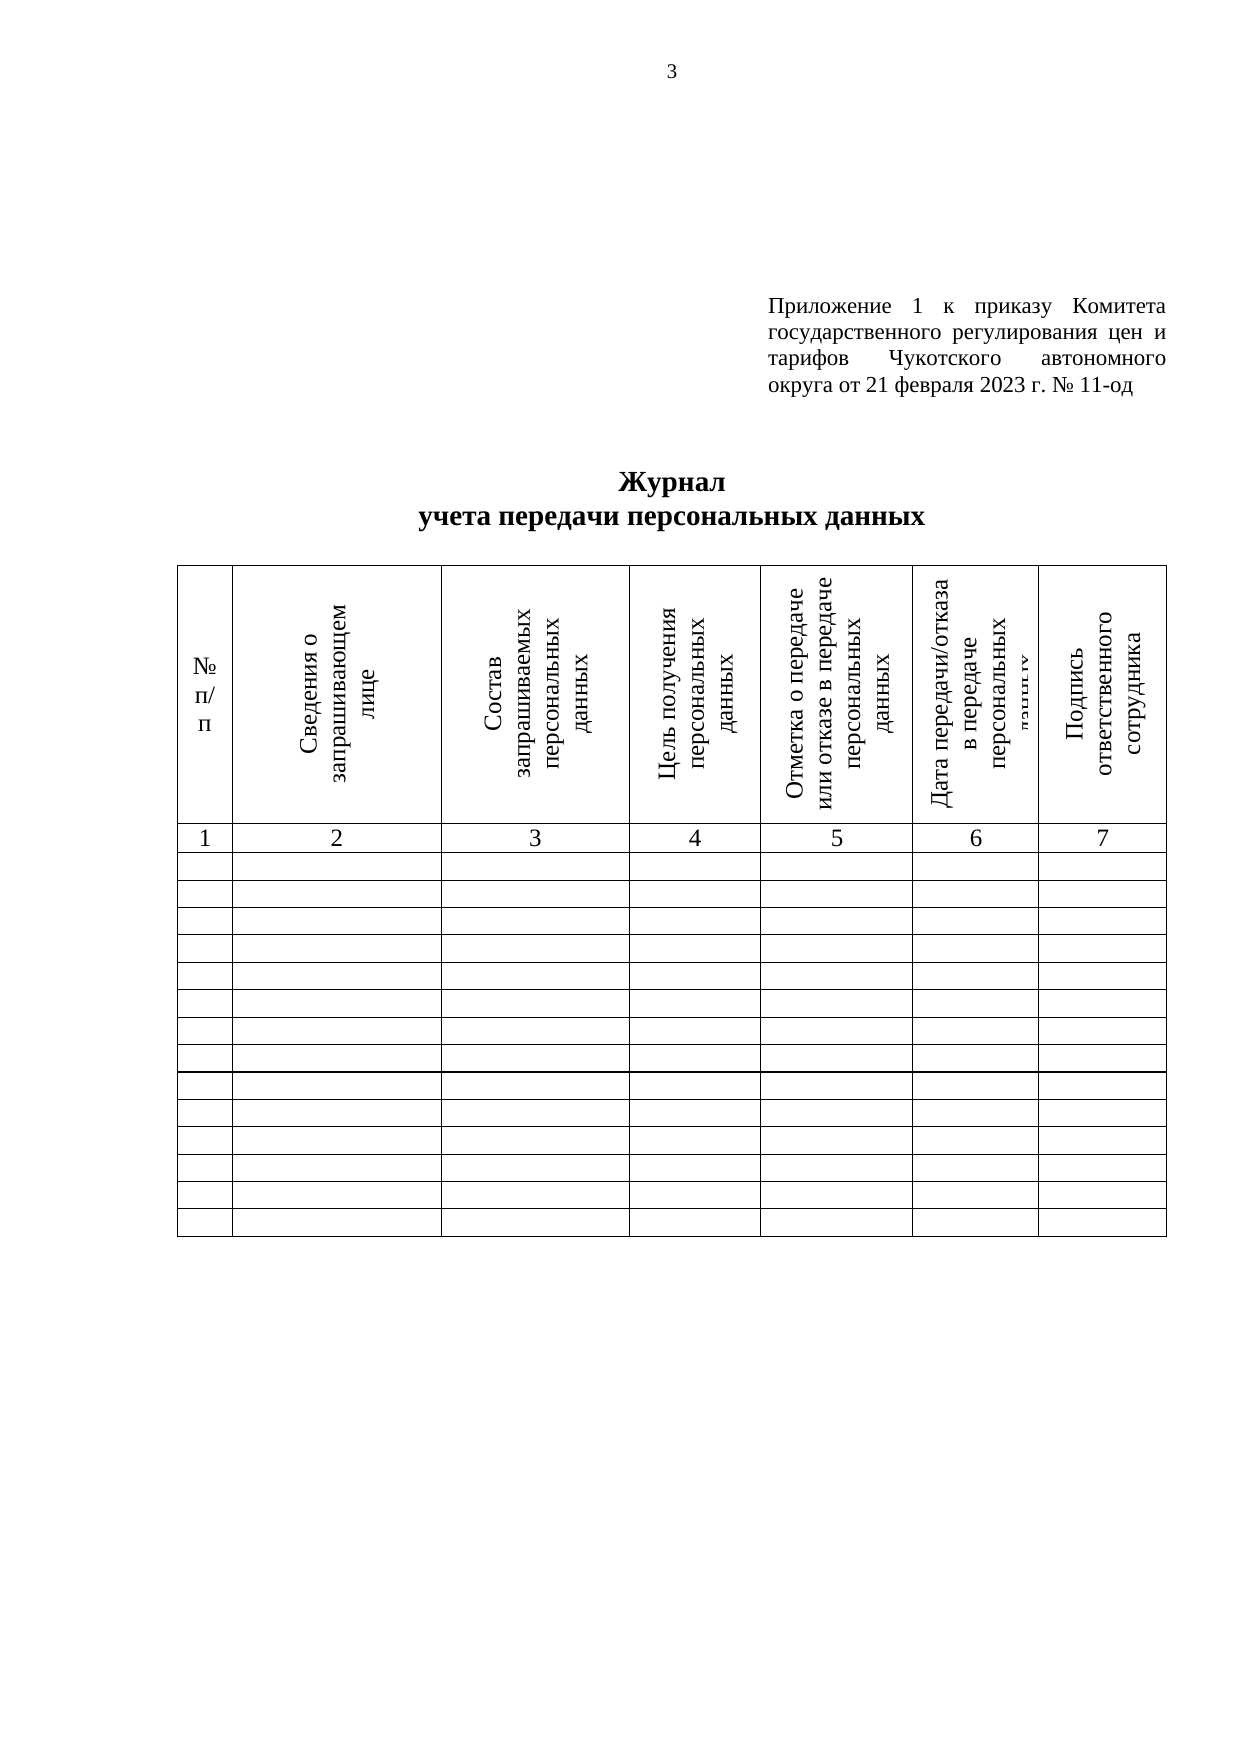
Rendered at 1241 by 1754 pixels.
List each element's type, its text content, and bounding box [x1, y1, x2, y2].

table_cell [178, 990, 232, 1017]
table_cell [913, 853, 1038, 879]
table_cell 7 [1039, 824, 1166, 852]
table_cell [761, 1045, 912, 1071]
table_cell [761, 1100, 912, 1126]
table_cell [761, 908, 912, 934]
table_cell [233, 1018, 441, 1044]
table_cell [442, 935, 629, 962]
table_cell [761, 881, 912, 907]
table_header Состав запрашиваемых персональных данных [442, 566, 629, 822]
table_cell [178, 1100, 232, 1126]
table_cell [761, 990, 912, 1017]
table_cell [630, 1045, 760, 1071]
table_cell 5 [761, 824, 912, 852]
table_cell [630, 881, 760, 907]
table_cell [913, 935, 1038, 962]
table_cell [233, 1127, 441, 1153]
table_cell [1039, 1045, 1166, 1071]
table_cell [630, 1100, 760, 1126]
table_cell [913, 1100, 1038, 1126]
table_cell [442, 908, 629, 934]
table_cell [1039, 853, 1166, 879]
table_cell [442, 1182, 629, 1208]
table_cell [442, 990, 629, 1017]
table_cell [913, 963, 1038, 989]
table_cell [1039, 1209, 1166, 1236]
table_cell [630, 1127, 760, 1153]
table_cell [233, 990, 441, 1017]
table_header Дата передачи/отказа в передаче персональных данных [913, 566, 1038, 822]
table_cell [178, 1182, 232, 1208]
table_cell [630, 1182, 760, 1208]
table_cell [630, 1155, 760, 1181]
table_cell [178, 1018, 232, 1044]
table_cell [178, 1209, 232, 1236]
table_cell [442, 1155, 629, 1181]
table_cell [630, 1073, 760, 1099]
table_cell [442, 1127, 629, 1153]
table_cell [233, 853, 441, 879]
table_cell [1039, 1073, 1166, 1099]
table_cell [761, 1073, 912, 1099]
table_cell [233, 963, 441, 989]
table_cell [1039, 881, 1166, 907]
table_header Сведения о запрашивающем лице [233, 566, 441, 822]
table_cell [630, 935, 760, 962]
table_cell [913, 908, 1038, 934]
text учета передачи персональных данных [177, 498, 1166, 531]
table_cell [442, 853, 629, 879]
table_cell [913, 1182, 1038, 1208]
table_cell [913, 990, 1038, 1017]
table_cell [442, 1209, 629, 1236]
table_cell 1 [178, 824, 232, 852]
table_cell [178, 935, 232, 962]
table_cell [913, 1209, 1038, 1236]
table_cell [233, 1100, 441, 1126]
table_cell [761, 1155, 912, 1181]
table_cell [233, 1182, 441, 1208]
table_cell [1039, 1127, 1166, 1153]
table_cell [913, 1155, 1038, 1181]
table_cell [630, 853, 760, 879]
table_cell 4 [630, 824, 760, 852]
table_cell [442, 1073, 629, 1099]
table_cell [178, 1073, 232, 1099]
text Приложение 1 к приказу Комитета государственного регулирования цен и тарифов Чукотского автономного округа от 21 февраля 2023 г. № 11-од [768, 292, 1166, 397]
table_cell [761, 853, 912, 879]
table_cell [913, 1127, 1038, 1153]
table_cell [233, 1045, 441, 1071]
table_cell [178, 1155, 232, 1181]
table_cell [630, 1209, 760, 1236]
table_cell [761, 935, 912, 962]
table_cell [630, 1018, 760, 1044]
table_header № п/п [178, 566, 232, 822]
table_cell [761, 1018, 912, 1044]
table_cell [233, 1073, 441, 1099]
table_cell 6 [913, 824, 1038, 852]
table_cell [761, 963, 912, 989]
table_header Цель получения персональных данных [630, 566, 760, 822]
table_cell [178, 963, 232, 989]
table_cell [1039, 1155, 1166, 1181]
table_cell [1039, 1018, 1166, 1044]
table_cell [761, 1209, 912, 1236]
table_cell [178, 881, 232, 907]
table_cell [178, 1127, 232, 1153]
table_cell [761, 1182, 912, 1208]
table_cell [233, 1155, 441, 1181]
table_cell [1039, 908, 1166, 934]
table_cell [233, 881, 441, 907]
table_cell [1039, 1182, 1166, 1208]
table_cell [1039, 935, 1166, 962]
table_cell [1039, 990, 1166, 1017]
table_cell [913, 1073, 1038, 1099]
table_cell [1039, 1100, 1166, 1126]
table_cell [233, 1209, 441, 1236]
table_cell [913, 1045, 1038, 1071]
text Журнал [177, 464, 1166, 498]
table_header Отметка о передаче или отказе в передаче персональных данных [761, 566, 912, 822]
table_cell [913, 1018, 1038, 1044]
table_cell [442, 1018, 629, 1044]
table_cell [178, 908, 232, 934]
table_cell [630, 963, 760, 989]
table_cell [1039, 963, 1166, 989]
table_cell 2 [233, 824, 441, 852]
table_cell 3 [442, 824, 629, 852]
table_cell [442, 963, 629, 989]
table_cell [442, 1045, 629, 1071]
table_cell [233, 908, 441, 934]
table_cell [178, 1045, 232, 1071]
table_cell [233, 935, 441, 962]
table_cell [761, 1127, 912, 1153]
table_cell [442, 881, 629, 907]
table_header Подпись ответственного сотрудника [1039, 566, 1166, 822]
table_cell [630, 990, 760, 1017]
table_cell [442, 1100, 629, 1126]
table_cell [913, 881, 1038, 907]
table_cell [178, 853, 232, 879]
table_cell [630, 908, 760, 934]
